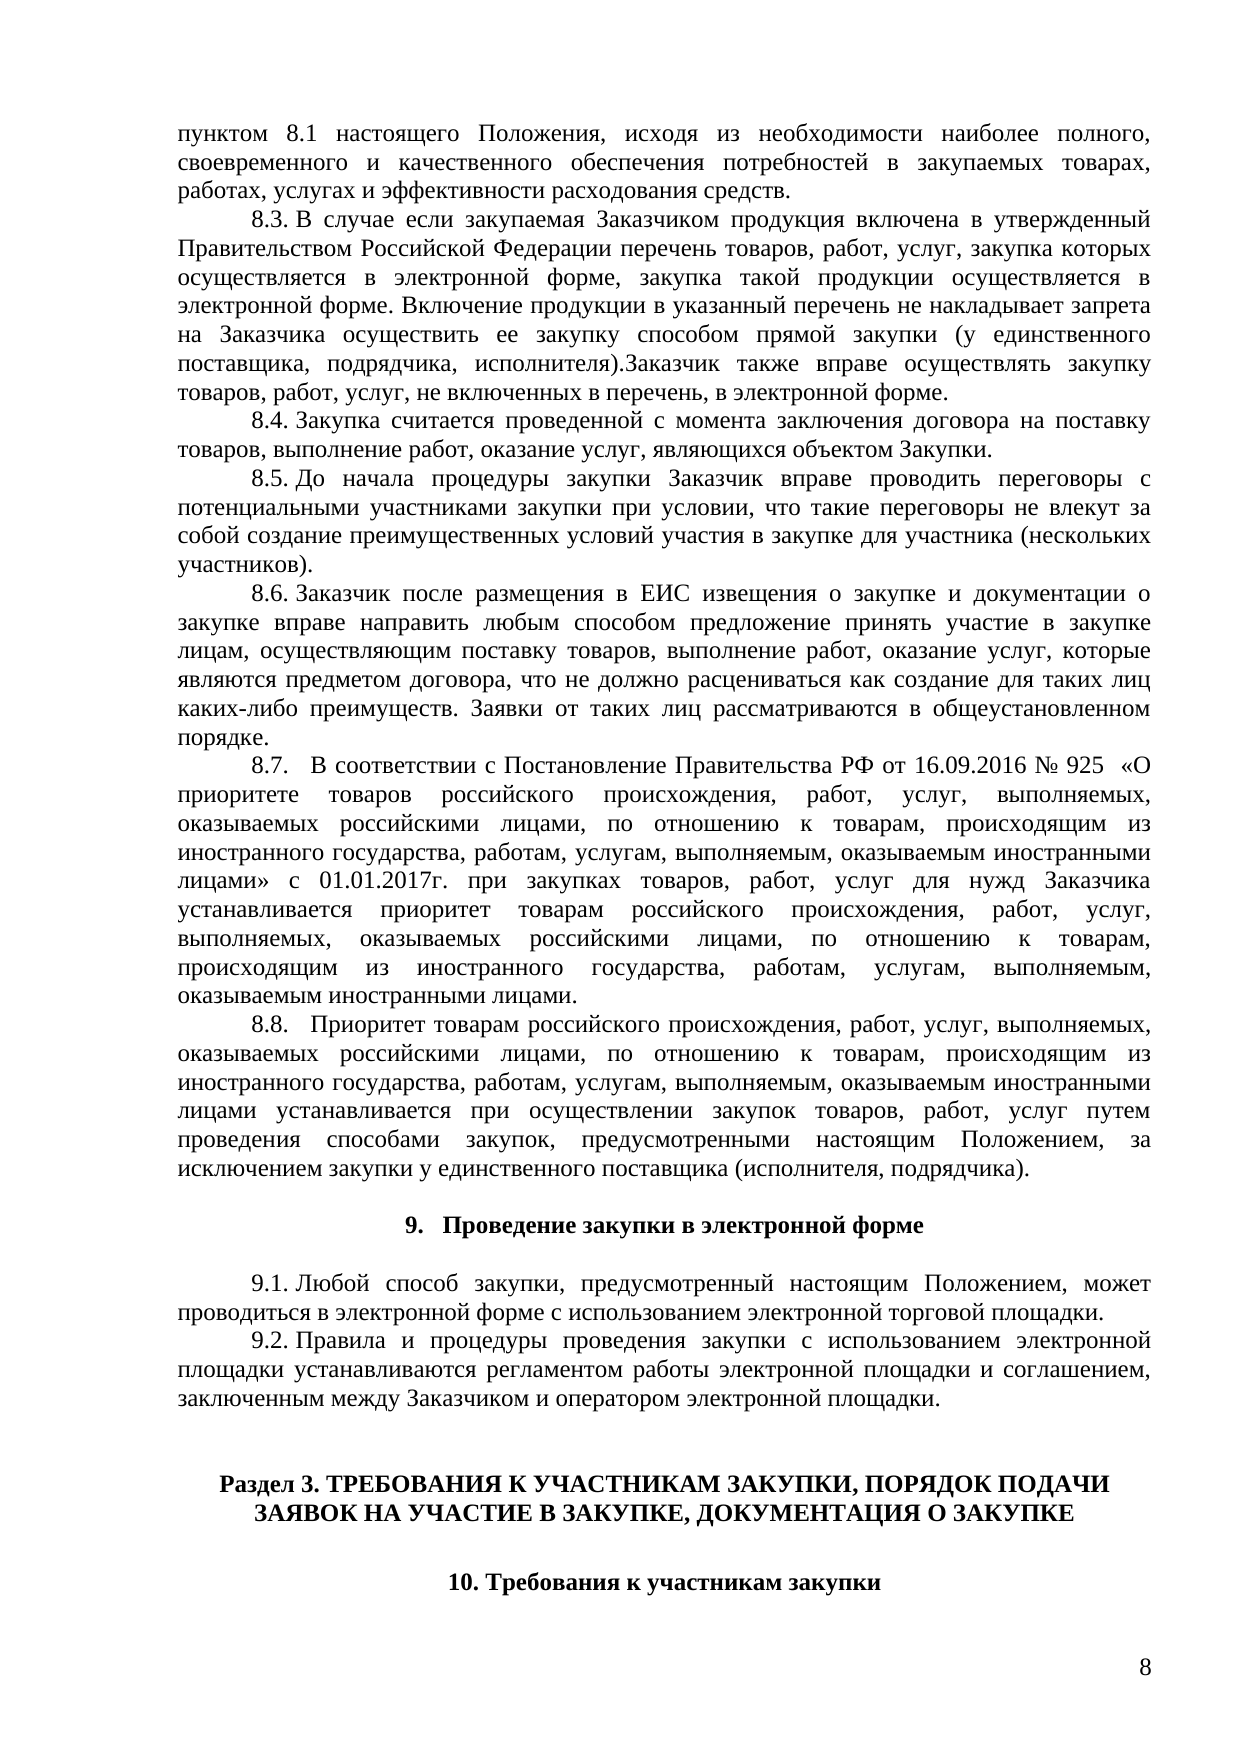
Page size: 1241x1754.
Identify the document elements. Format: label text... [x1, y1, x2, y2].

subtitle Раздел 3. ТРЕБОВАНИЯ К УЧАСТНИКАМ ЗАКУПКИ, ПОРЯДОК ПОДАЧИ ЗАЯВОК НА УЧАСТИЕ В ЗАКУПКЕ, ДОКУМЕНТАЦИЯ О ЗАКУПКЕ [177, 1469, 1152, 1527]
list Любой способ закупки, предусмотренный настоящим Положением, может проводиться в электронной форме с использованием электронной торговой площадки. [177, 1268, 1152, 1326]
list Заказчик после размещения в ЕИС извещения о закупке и документации о закупке вправе направить любым способом предложение принять участие в закупке лицам, осуществляющим поставку товаров, выполнение работ, оказание услуг, которые являются предметом договора, что не должно расцениваться как создание для таких лиц каких-либо преимуществ. Заявки от таких лиц рассматриваются в общеустановленном порядке. [177, 578, 1152, 751]
list В случае если закупаемая Заказчиком продукция включена в утвержденный Правительством Российской Федерации перечень товаров, работ, услуг, закупка которых осуществляется в электронной форме, закупка такой продукции осуществляется в электронной форме. Включение продукции в указанный перечень не накладывает запрета на Заказчика осуществить ее закупку способом прямой закупки (у единственного поставщика, подрядчика, исполнителя).Заказчик также вправе осуществлять закупку товаров, работ, услуг, не включенных в перечень, в электронной форме. [177, 204, 1152, 406]
list Правила и процедуры проведения закупки с использованием электронной площадки устанавливаются регламентом работы электронной площадки и соглашением, заключенным между Заказчиком и оператором электронной площадки. [177, 1326, 1152, 1412]
list Закупка считается проведенной с момента заключения договора на поставку товаров, выполнение работ, оказание услуг, являющихся объектом Закупки. [177, 406, 1152, 463]
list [177, 118, 1152, 204]
subtitle Требования к участникам закупки [177, 1567, 1152, 1596]
list До начала процедуры закупки Заказчик вправе проводить переговоры с потенциальными участниками закупки при условии, что такие переговоры не влекут за собой создание преимущественных условий участия в закупке для участника (нескольких участников). [177, 463, 1152, 578]
list Приоритет товарам российского происхождения, работ, услуг, выполняемых, оказываемых российскими лицами, по отношению к товарам, происходящим из иностранного государства, работам, услугам, выполняемым, оказываемым иностранными лицами устанавливается при осуществлении закупок товаров, работ, услуг путем проведения способами закупок, предусмотренными настоящим Положением, за исключением закупки у единственного поставщика (исполнителя, подрядчика). [177, 1009, 1152, 1182]
subtitle Проведение закупки в электронной форме [177, 1211, 1152, 1239]
list В соответствии с Постановление Правительства РФ от 16.09.2016 № 925 «О приоритете товаров российского происхождения, работ, услуг, выполняемых, оказываемых российскими лицами, по отношению к товарам, происходящим из иностранного государства, работам, услугам, выполняемым, оказываемым иностранными лицами» с 01.01.2017г. при закупках товаров, работ, услуг для нужд Заказчика устанавливается приоритет товарам российского происхождения, работ, услуг, выполняемых, оказываемых российскими лицами, по отношению к товарам, происходящим из иностранного государства, работам, услугам, выполняемым, оказываемым иностранными лицами. [177, 751, 1152, 1009]
